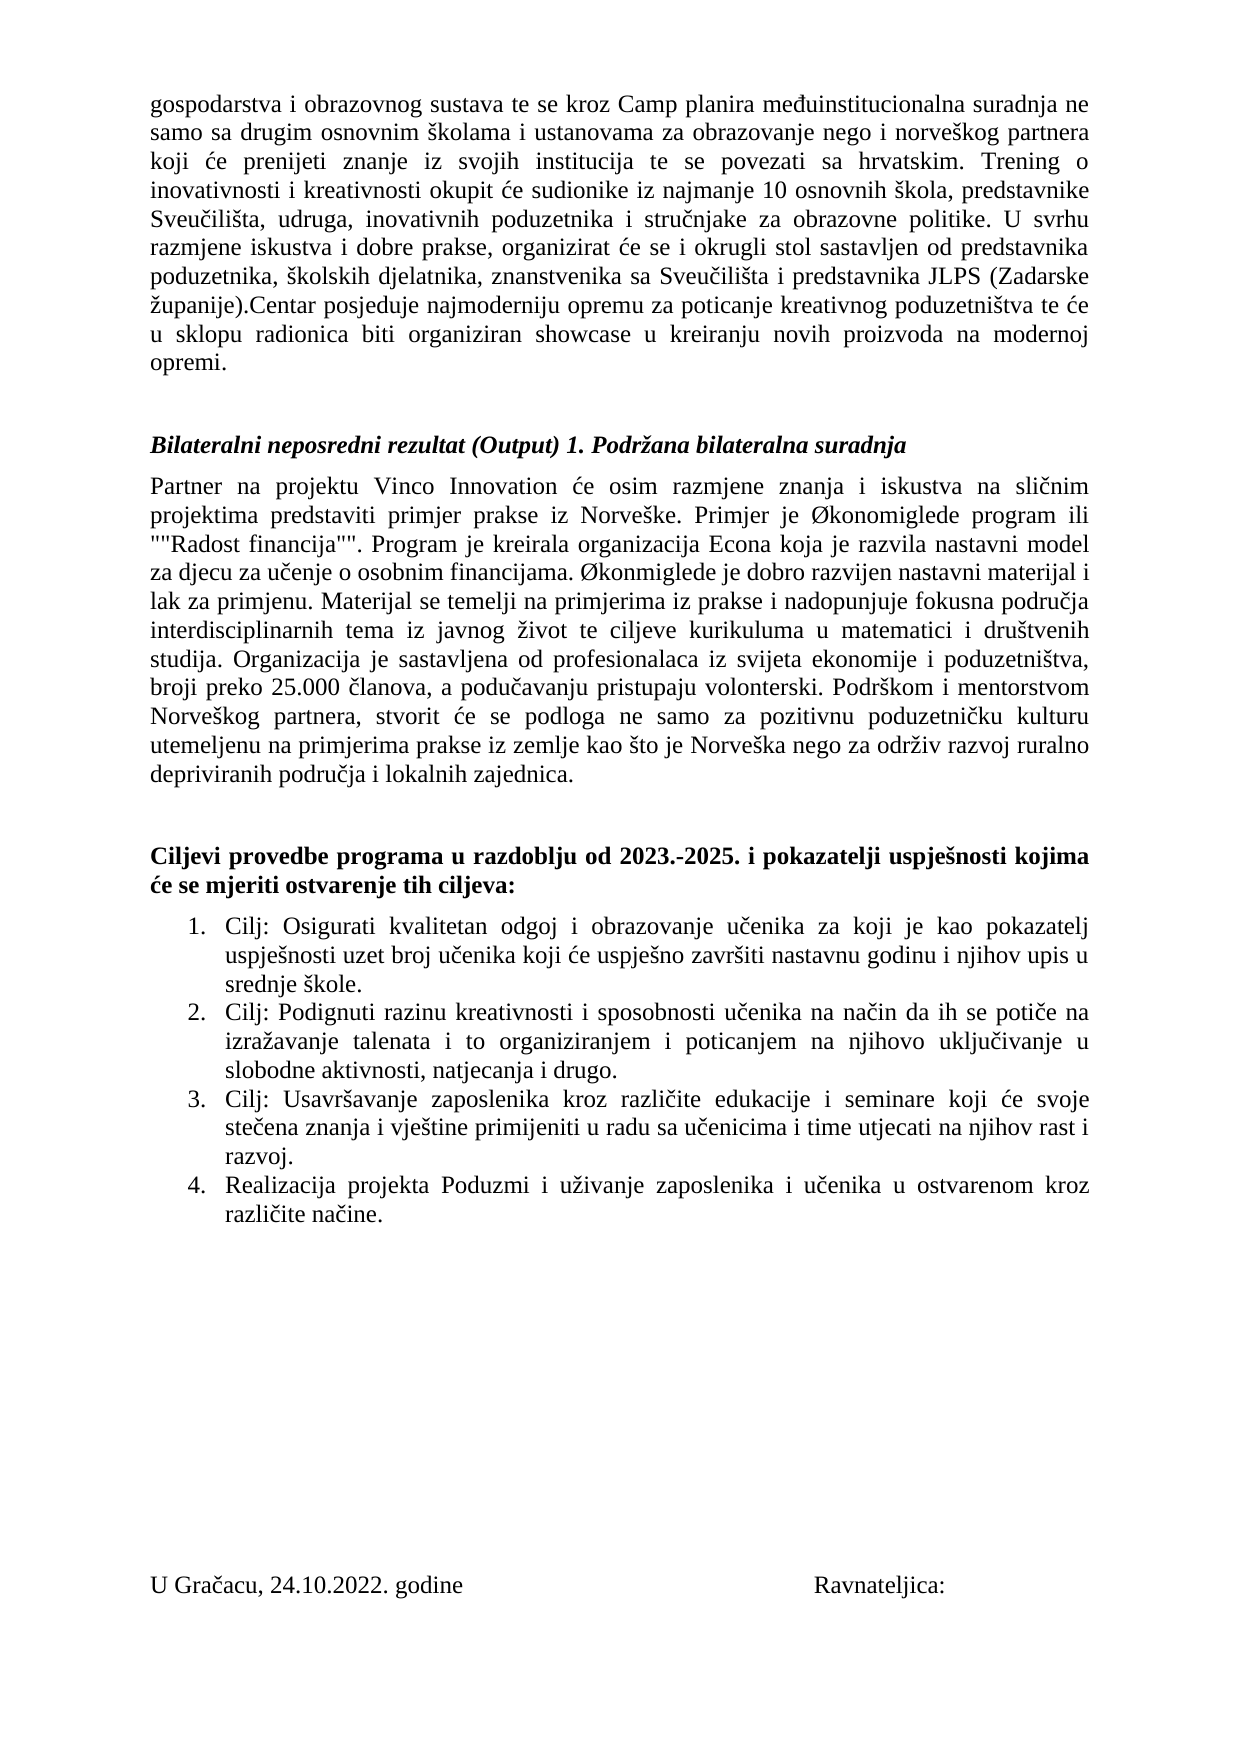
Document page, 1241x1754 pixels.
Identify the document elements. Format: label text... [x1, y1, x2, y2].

text Ciljevi provedbe programa u razdoblju od 2023.-2025. i pokazatelji uspješnosti kojima će se mjeriti ostvarenje tih ciljeva: [150, 841, 1090, 899]
list Realizacija projekta Poduzmi i uživanje zaposlenika i učenika u ostvarenom kroz različite načine. [187, 1170, 1090, 1227]
text U Gračacu, 24.10.2022. godine Ravnateljica: [150, 1570, 1090, 1599]
list Cilj: Podignuti razinu kreativnosti i sposobnosti učenika na način da ih se potiče na izražavanje talenata i to organiziranjem i poticanjem na njihovo uključivanje u slobodne aktivnosti, natjecanja i drugo. [187, 997, 1090, 1084]
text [150, 89, 1090, 376]
list Cilj: Osigurati kvalitetan odgoj i obrazovanje učenika za koji je kao pokazatelj uspješnosti uzet broj učenika koji će uspješno završiti nastavnu godinu i njihov upis u srednje škole. [187, 911, 1090, 997]
list Cilj: Usavršavanje zaposlenika kroz različite edukacije i seminare koji će svoje stečena znanja i vještine primijeniti u radu sa učenicima i time utjecati na njihov rast i razvoj. [187, 1084, 1090, 1170]
text Partner na projektu Vinco Innovation će osim razmjene znanja i iskustva na sličnim projektima predstaviti primjer prakse iz Norveške. Primjer je Økonomiglede program ili ""Radost financija"". Program je kreirala organizacija Econa koja je razvila nastavni model za djecu za učenje o osobnim financijama. Økonmiglede je dobro razvijen nastavni materijal i lak za primjenu. Materijal se temelji na primjerima iz prakse i nadopunjuje fokusna područja interdisciplinarnih tema iz javnog život te ciljeve kurikuluma u matematici i društvenih studija. Organizacija je sastavljena od profesionalaca iz svijeta ekonomije i poduzetništva, broji preko 25.000 članova, a podučavanju pristupaju volonterski. Podrškom i mentorstvom Norveškog partnera, stvorit će se podloga ne samo za pozitivnu poduzetničku kulturu utemeljenu na primjerima prakse iz zemlje kao što je Norveška nego za održiv razvoj ruralno depriviranih područja i lokalnih zajednica. [150, 471, 1090, 787]
text Bilateralni neposredni rezultat (Output) 1. Podržana bilateralna suradnja [150, 430, 1090, 459]
